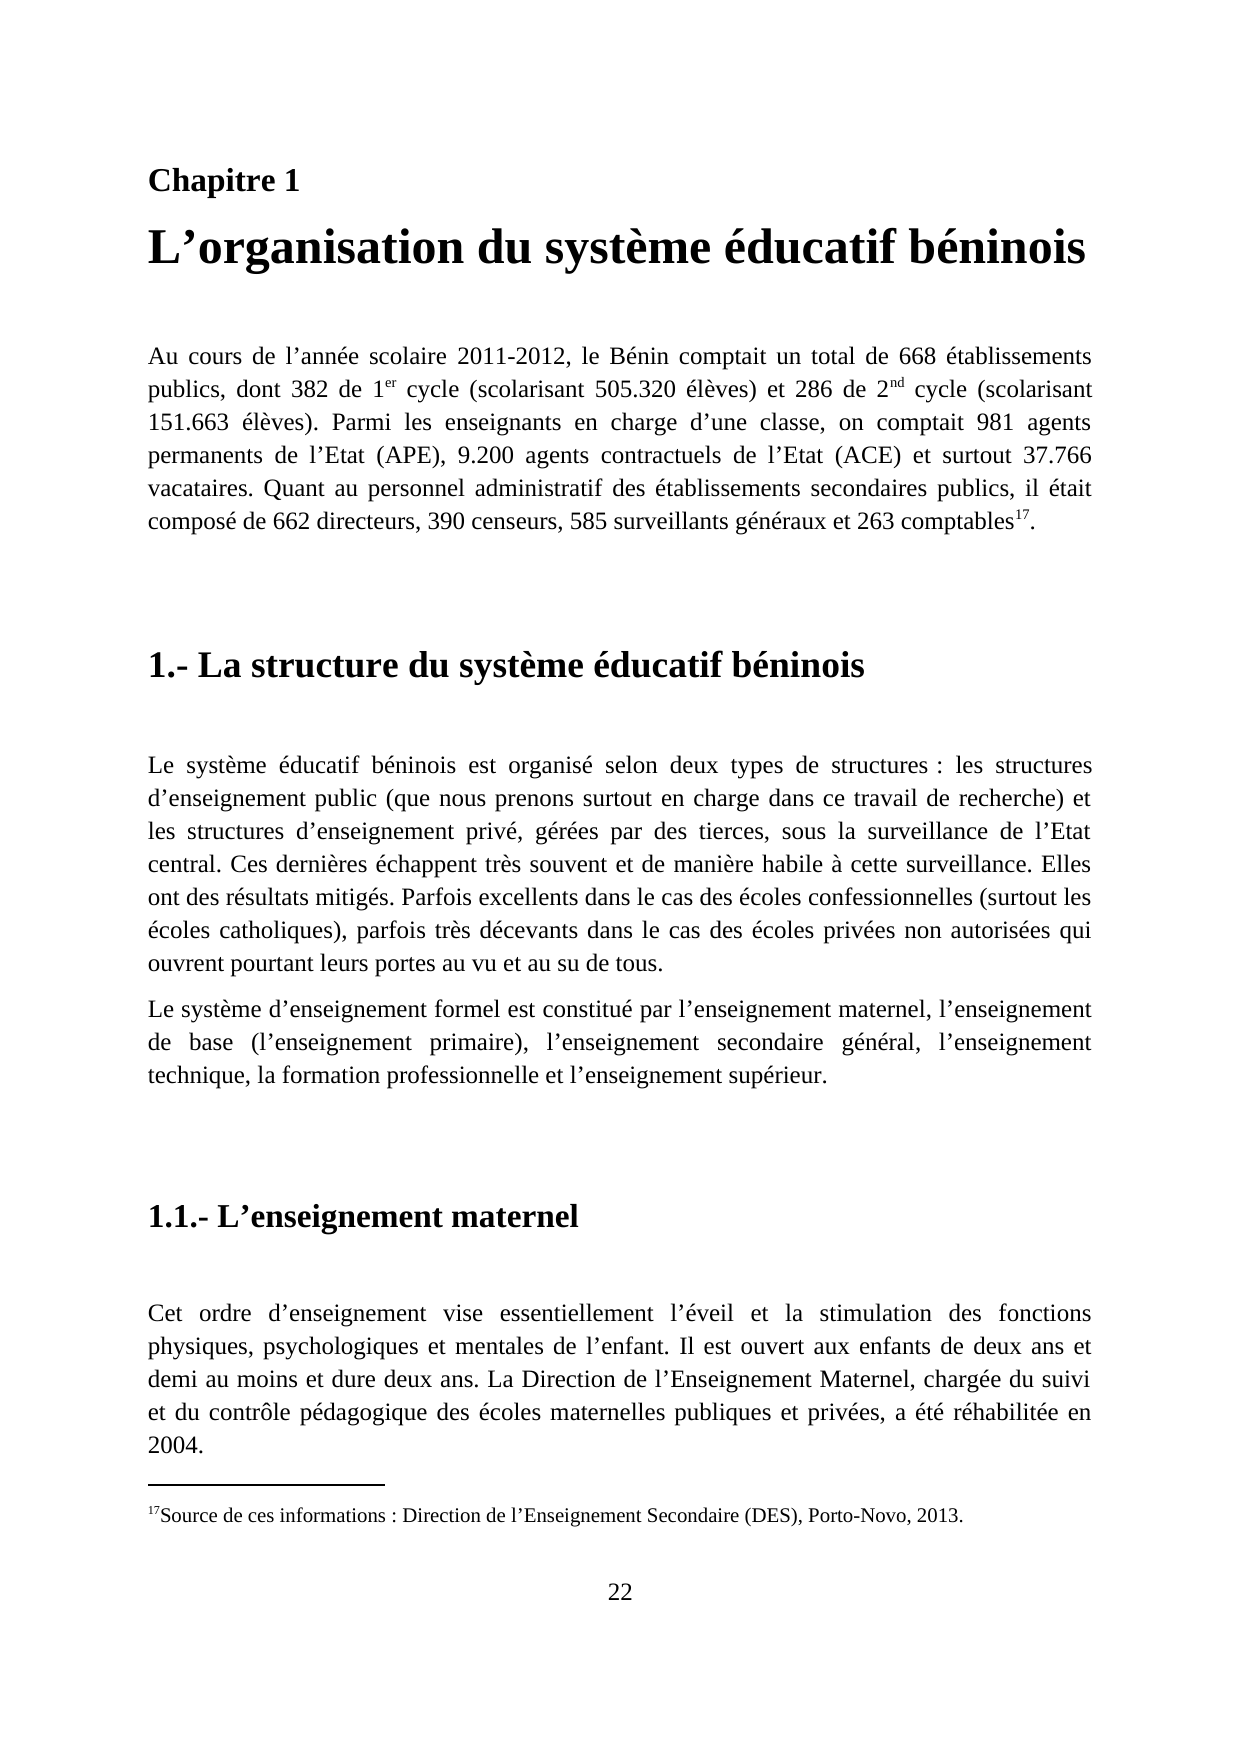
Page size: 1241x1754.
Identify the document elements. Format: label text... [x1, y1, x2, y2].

text Au cours de l’année scolaire 2011-2012, le Bénin comptait un total de 668 établissements publics, dont 382 de 1er cycle (scolarisant 505.320 élèves) et 286 de 2nd cycle (scolarisant 151.663 élèves). Parmi les enseignants en charge d’une classe, on comptait 981 agents permanents de l’Etat (APE), 9.200 agents contractuels de l’Etat (ACE) et surtout 37.766 vacataires. Quant au personnel administratif des établissements secondaires publics, il était composé de 662 directeurs, 390 censeurs, 585 surveillants généraux et 263 comptables. [148, 341, 1092, 535]
text 1.1.- L’enseignement maternel [148, 1196, 1092, 1235]
text Chapitre 1 [148, 160, 1092, 198]
text 1.- La structure du système éducatif béninois [148, 642, 1092, 686]
text Le système d’enseignement formel est constitué par l’enseignement maternel, l’enseignement de base (l’enseignement primaire), l’enseignement secondaire général, l’enseignement technique, la formation professionnelle et l’enseignement supérieur. [148, 994, 1092, 1088]
text L’organisation du système éducatif béninois [148, 217, 1092, 274]
text Le système éducatif béninois est organisé selon deux types de structures : les structures d’enseignement public (que nous prenons surtout en charge dans ce travail de recherche) et les structures d’enseignement privé, gérées par des tierces, sous la surveillance de l’Etat central. Ces dernières échappent très souvent et de manière habile à cette surveillance. Elles ont des résultats mitigés. Parfois excellents dans le cas des écoles confessionnelles (surtout les écoles catholiques), parfois très décevants dans le cas des écoles privées non autorisées qui ouvrent pourtant leurs portes au vu et au su de tous. [148, 750, 1092, 977]
text Cet ordre d’enseignement vise essentiellement l’éveil et la stimulation des fonctions physiques, psychologiques et mentales de l’enfant. Il est ouvert aux enfants de deux ans et demi au moins et dure deux ans. La Direction de l’Enseignement Maternel, chargée du suivi et du contrôle pédagogique des écoles maternelles publiques et privées, a été réhabilitée en 2004. [148, 1298, 1092, 1459]
